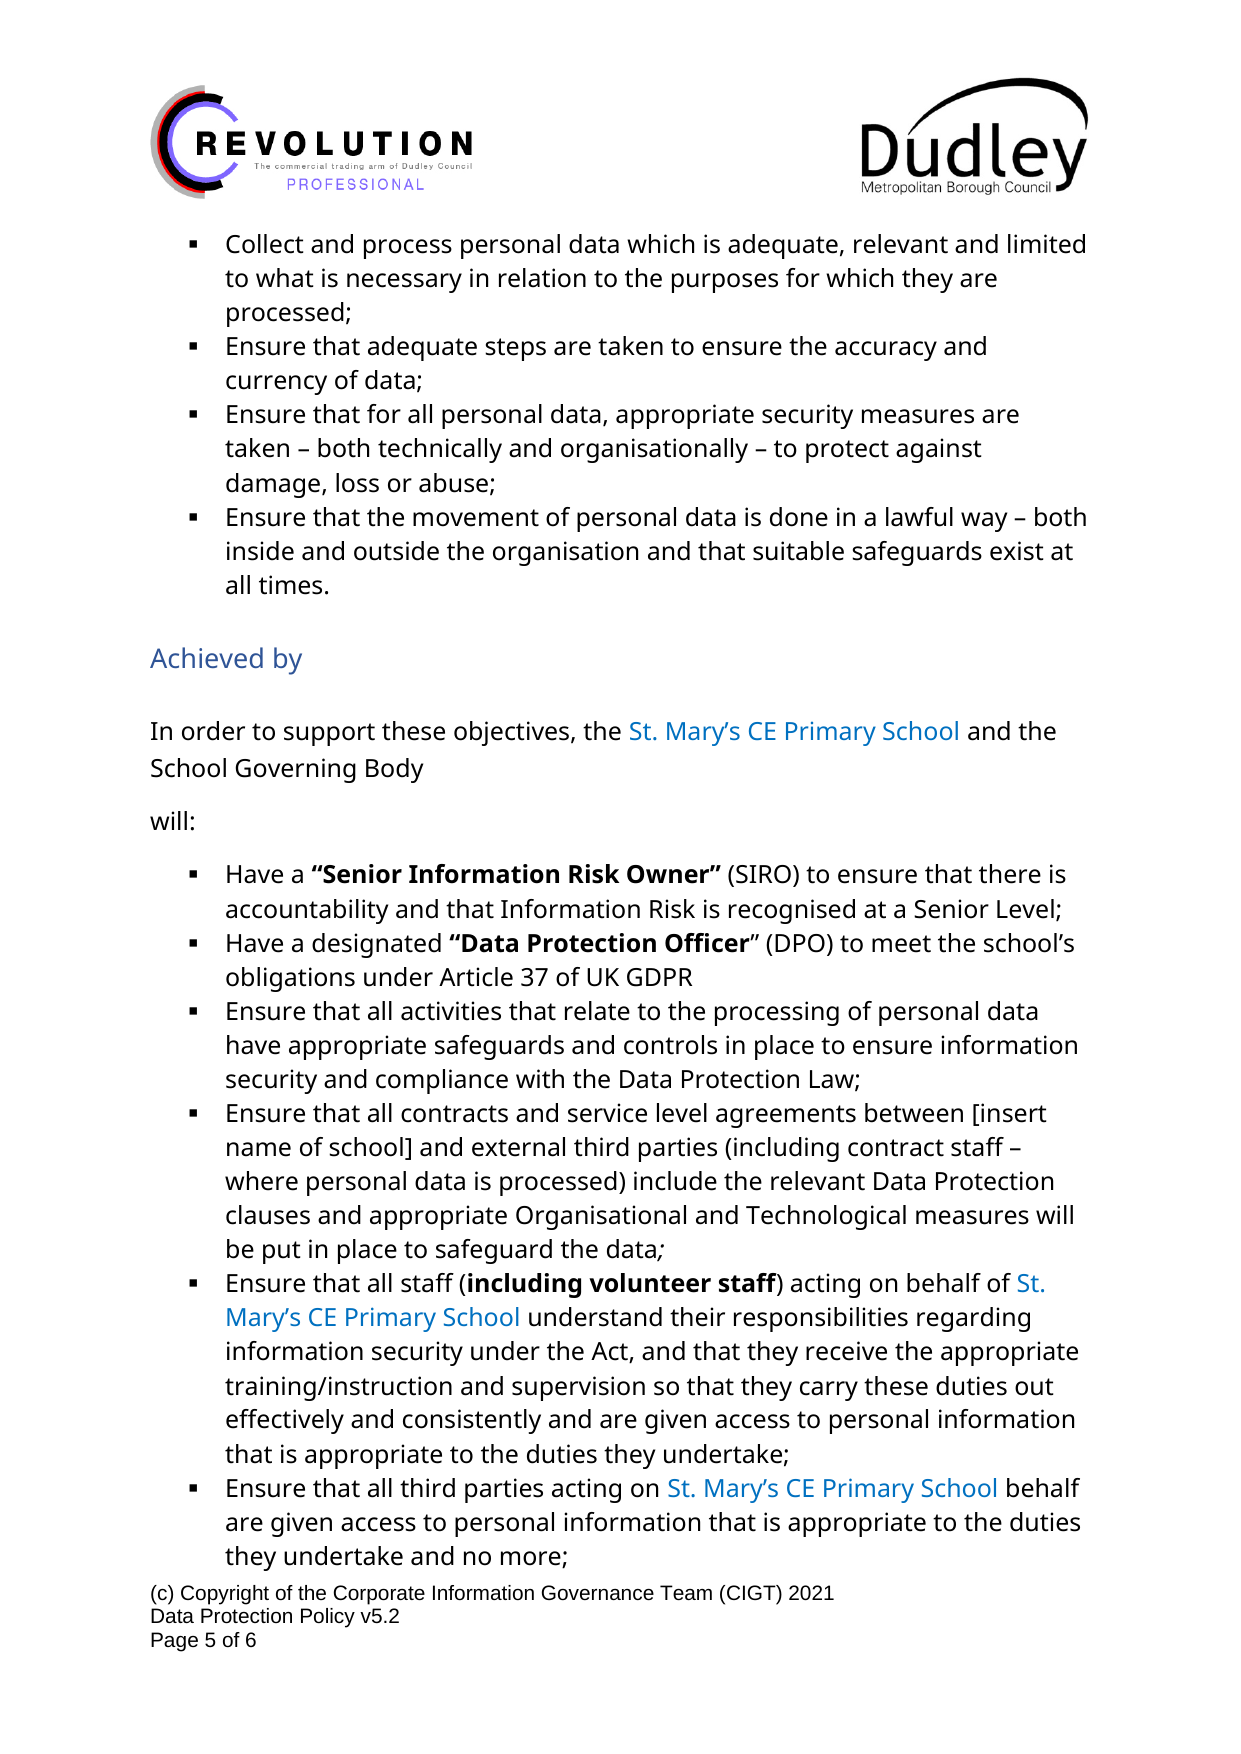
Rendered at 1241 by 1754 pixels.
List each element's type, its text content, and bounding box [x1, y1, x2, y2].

text In order to support these objectives, the St. Mary’s CE Primary School and the School Governing Body [150, 713, 1090, 784]
list Have a designated “Data Protection Officer” (DPO) to meet the school’s obligations under Article 37 of UK GDPR [187, 925, 1090, 993]
list Ensure that the movement of personal data is done in a lawful way – both inside and outside the organisation and that suitable safeguards exist at all times. [187, 499, 1090, 601]
list Have a “Senior Information Risk Owner” (SIRO) to ensure that there is accountability and that Information Risk is recognised at a Senior Level; [187, 857, 1090, 925]
list Ensure that all contracts and service level agreements between [insert name of school] and external third parties (including contract staff – where personal data is processed) include the relevant Data Protection clauses and appropriate Organisational and Technological measures will be put in place to safeguard the data; [187, 1096, 1090, 1266]
picture [150, 85, 473, 199]
list Ensure that all staff (including volunteer staff) acting on behalf of St. Mary’s CE Primary School understand their responsibilities regarding information security under the Act, and that they receive the appropriate training/instruction and supervision so that they carry these duties out effectively and consistently and are given access to personal information that is appropriate to the duties they undertake; [187, 1266, 1090, 1470]
list Ensure that all third parties acting on St. Mary’s CE Primary School behalf are given access to personal information that is appropriate to the duties they undertake and no more; [187, 1470, 1090, 1572]
text will: [150, 804, 1090, 838]
list Ensure that all activities that relate to the processing of personal data have appropriate safeguards and controls in place to ensure information security and compliance with the Data Protection Law; [187, 993, 1090, 1096]
subtitle Achieved by [150, 640, 1090, 677]
list Ensure that adequate steps are taken to ensure the accuracy and currency of data; [187, 329, 1090, 397]
list Collect and process personal data which is adequate, relevant and limited to what is necessary in relation to the purposes for which they are processed; [187, 227, 1090, 329]
picture [858, 73, 1091, 199]
list Ensure that for all personal data, appropriate security measures are taken – both technically and organisationally – to protect against damage, loss or abuse; [187, 397, 1090, 499]
